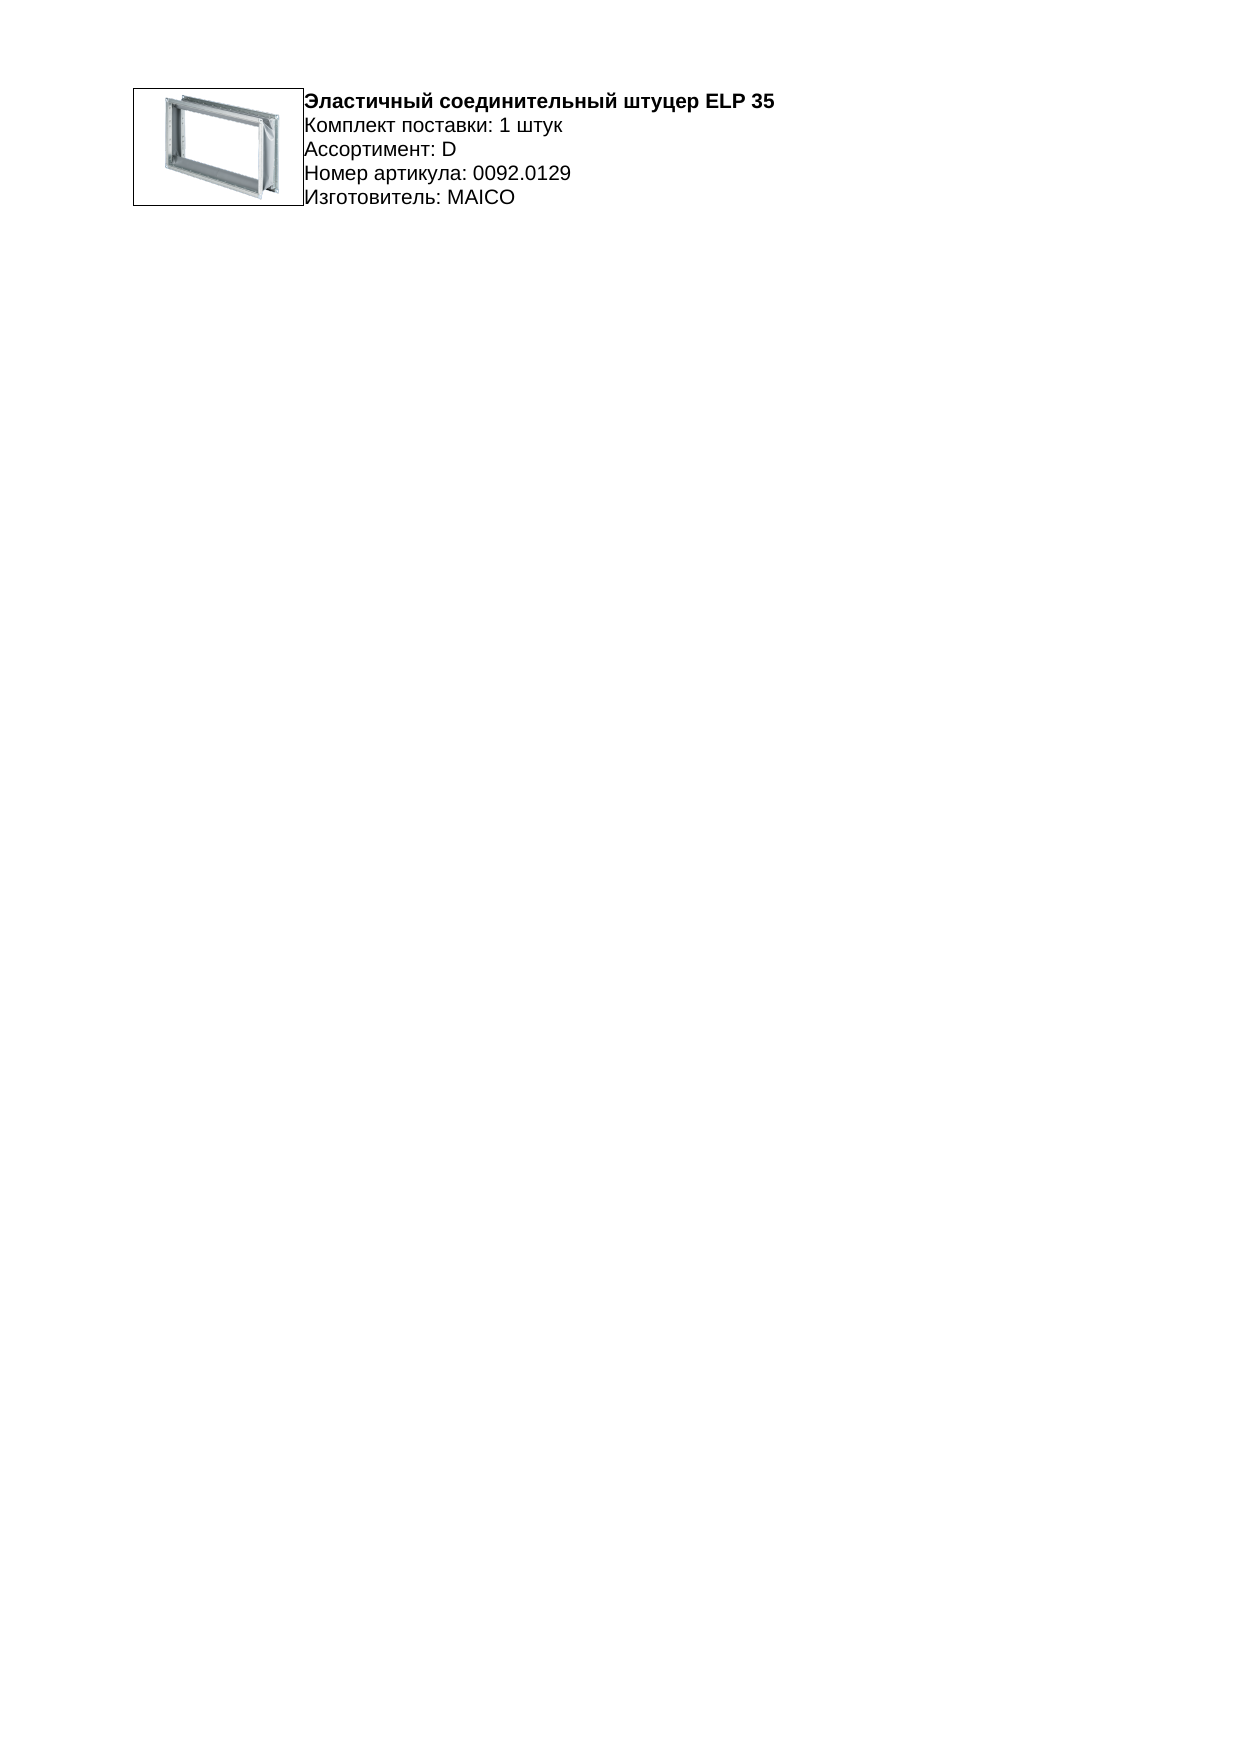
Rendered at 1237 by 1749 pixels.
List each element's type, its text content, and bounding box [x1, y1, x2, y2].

picture [134, 89, 303, 205]
text Эластичный соединительный штуцер ELP 35Комплект поставки: 1 штукАссортимент: D Номер артикула: 0092.0129Изготовитель: MAICO [133, 89, 1148, 208]
